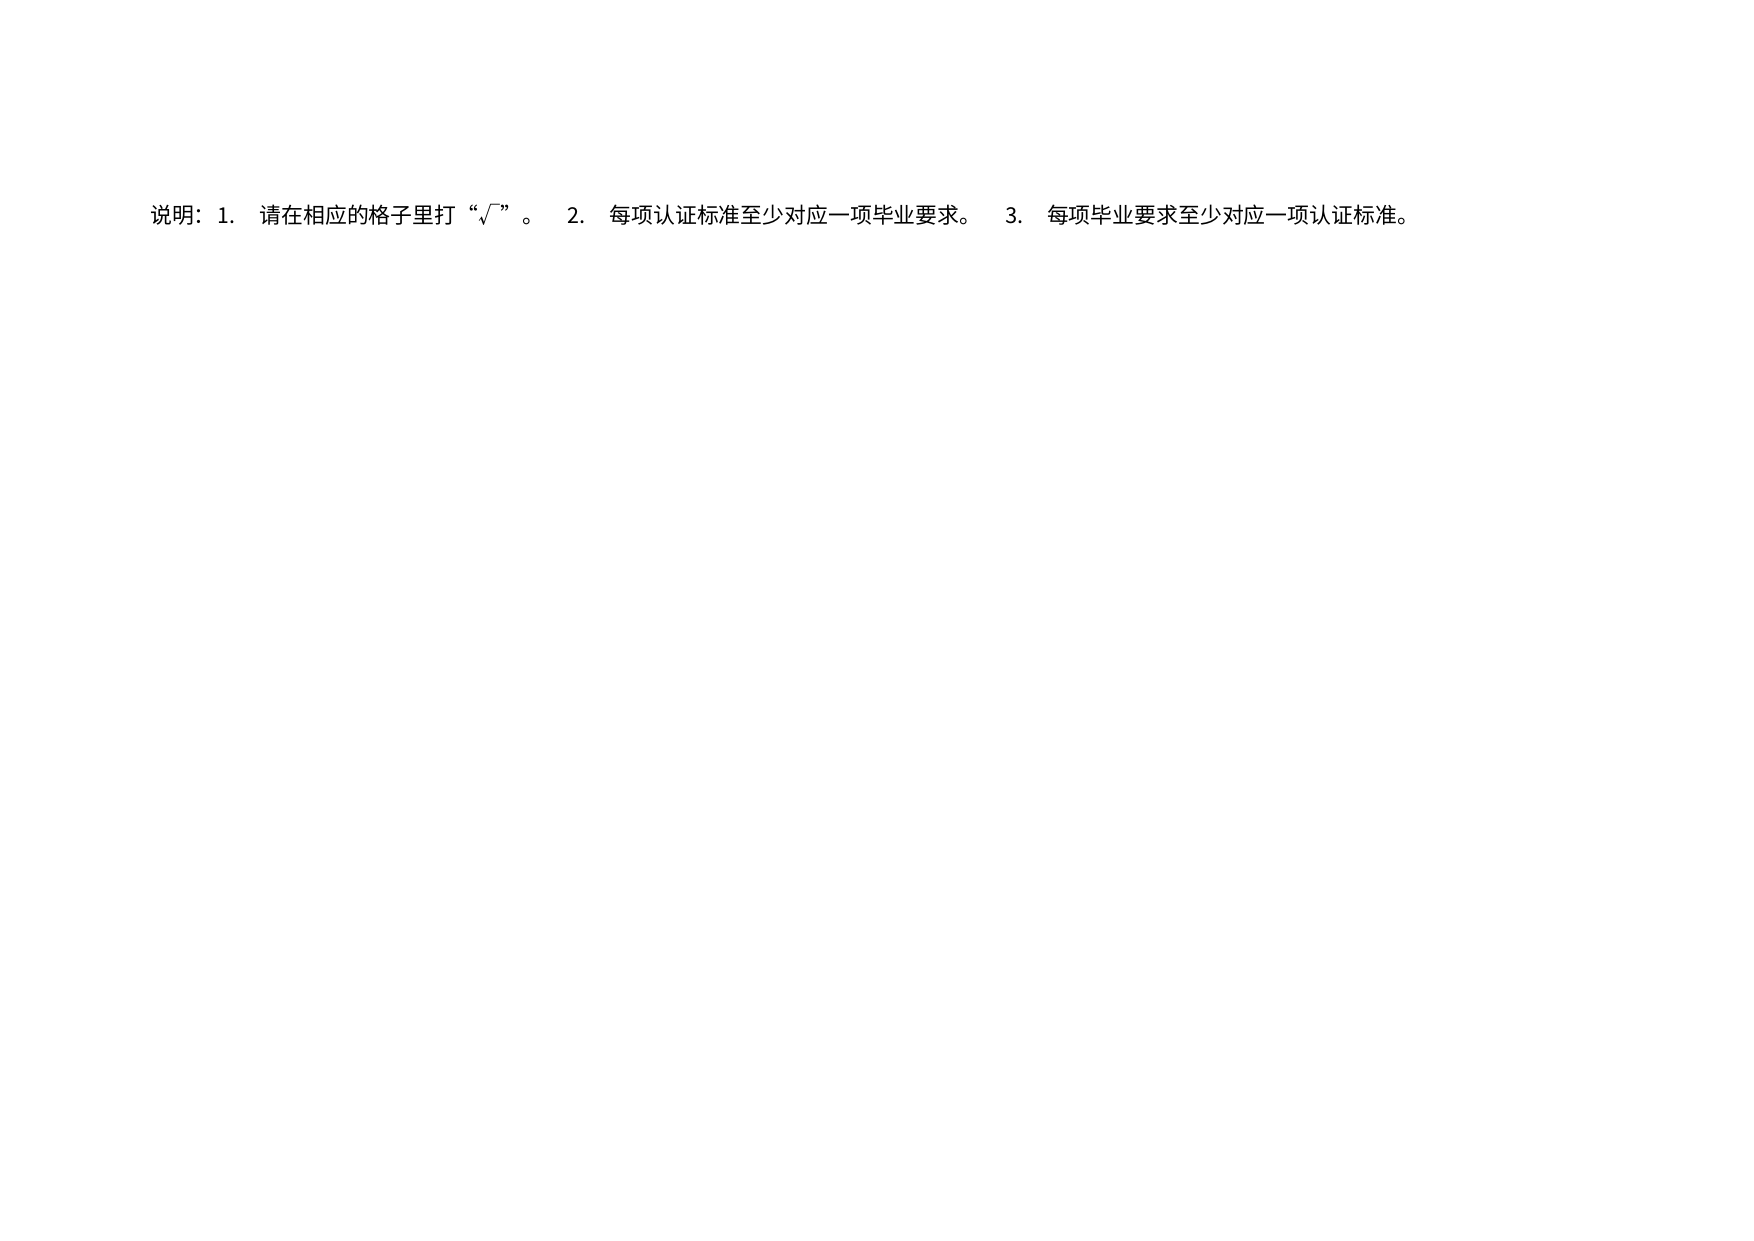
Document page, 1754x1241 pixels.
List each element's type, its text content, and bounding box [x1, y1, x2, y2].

text 说明：⒈ 请在相应的格子里打“√”。 ⒉ 每项认证标准至少对应一项毕业要求。 ⒊ 每项毕业要求至少对应一项认证标准。 [150, 198, 1604, 230]
